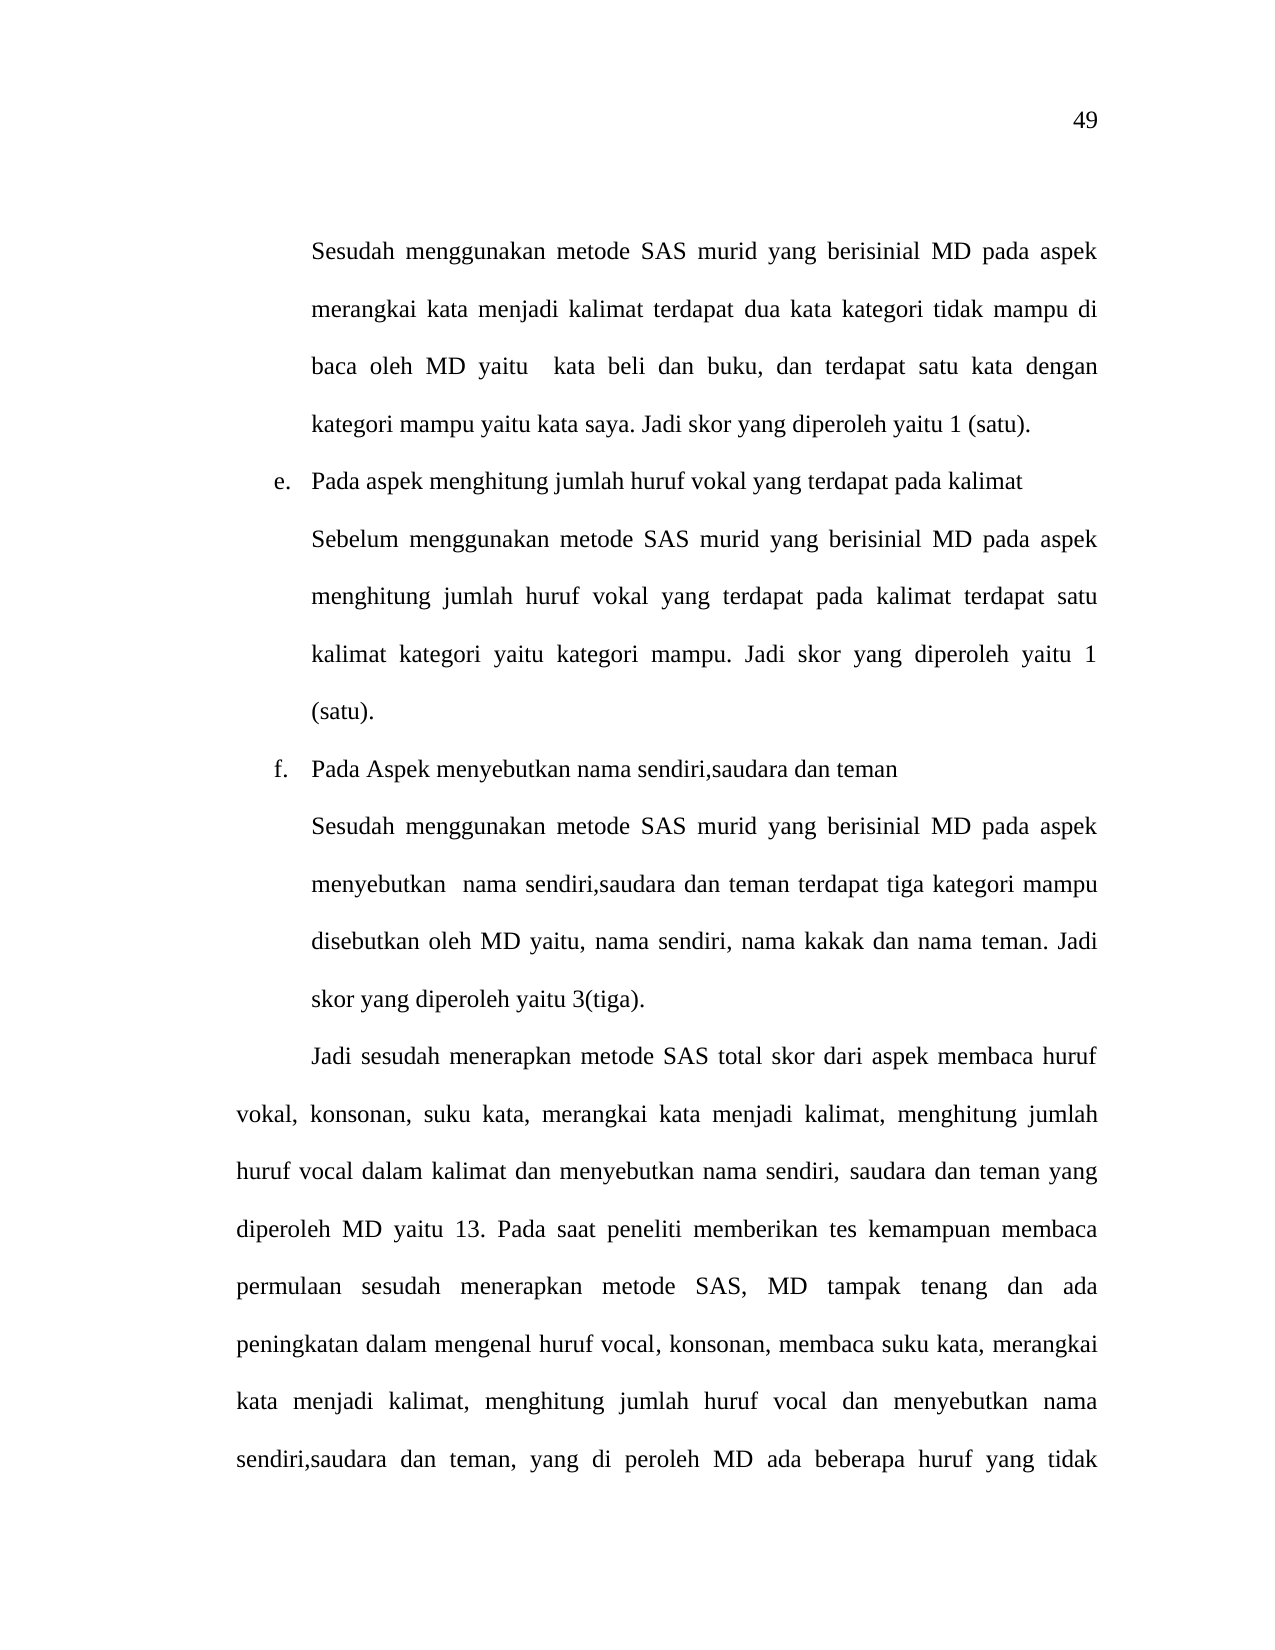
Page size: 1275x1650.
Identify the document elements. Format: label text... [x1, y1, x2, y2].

text Sebelum menggunakan metode SAS murid yang berisinial MD pada aspek menghitung jumlah huruf vokal yang terdapat pada kalimat terdapat satu kalimat kategori yaitu kategori mampu. Jadi skor yang diperoleh yaitu 1 (satu). [311, 524, 1098, 725]
text Sesudah menggunakan metode SAS murid yang berisinial MD pada aspek merangkai kata menjadi kalimat terdapat dua kata kategori tidak mampu di baca oleh MD yaitu kata beli dan buku, dan terdapat satu kata dengan kategori mampu yaitu kata saya. Jadi skor yang diperoleh yaitu 1 (satu). [311, 236, 1098, 437]
list Pada aspek menghitung jumlah huruf vokal yang terdapat pada kalimat [274, 466, 1098, 495]
text Sesudah menggunakan metode SAS murid yang berisinial MD pada aspek menyebutkan nama sendiri,saudara dan teman terdapat tiga kategori mampu disebutkan oleh MD yaitu, nama sendiri, nama kakak dan nama teman. Jadi skor yang diperoleh yaitu 3(tiga). [311, 811, 1098, 1012]
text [236, 1041, 1098, 1472]
list Pada Aspek menyebutkan nama sendiri,saudara dan teman [274, 754, 1098, 782]
